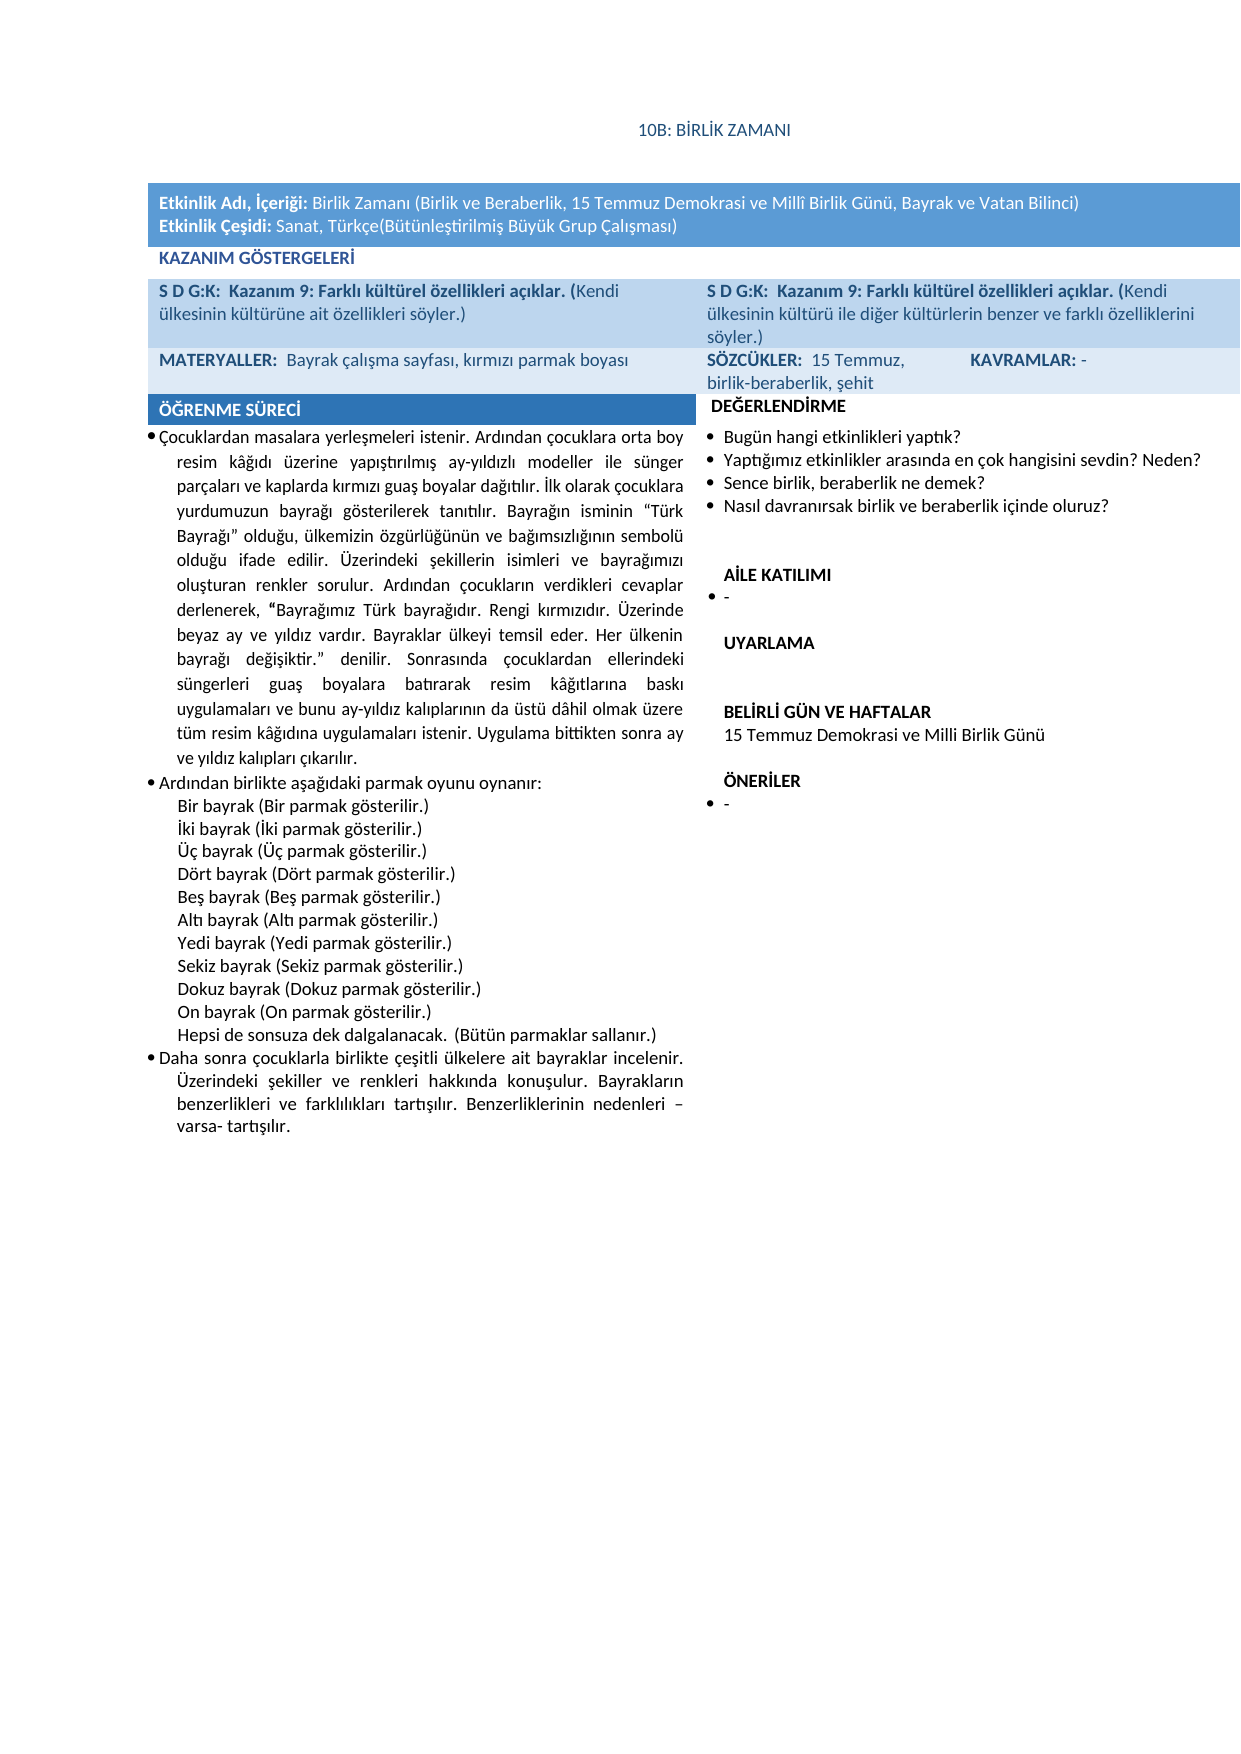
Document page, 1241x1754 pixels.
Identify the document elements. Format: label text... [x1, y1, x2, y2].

table_cell SÖZCÜKLER: 15 Temmuz, birlik-beraberlik, şehit [696, 348, 959, 394]
table_cell Çocuklardan masalara yerleşmeleri istenir. Ardından çocuklara orta boy resim kâğıdı üzerine yapıştırılmış ay-yıldızlı modeller ile sünger parçaları ve kaplarda kırmızı guaş boyalar dağıtılır. İlk olarak çocuklara yurdumuzun bayrağı gösterilerek tanıtılır. Bayrağın isminin “Türk Bayrağı” olduğu, ülkemizin özgürlüğünün ve bağımsızlığının sembolü olduğu ifade edilir. Üzerindeki şekillerin isimleri ve bayrağımızı oluşturan renkler sorulur. Ardından çocukların verdikleri cevaplar derlenerek, “Bayrağımız Türk bayrağıdır. Rengi kırmızıdır. Üzerinde beyaz ay ve yıldız vardır. Bayraklar ülkeyi temsil eder. Her ülkenin bayrağı değişiktir.” denilir. Sonrasında çocuklardan ellerindeki süngerleri guaş boyalara batırarak resim kâğıtlarına baskı uygulamaları ve bunu ay-yıldız kalıplarının da üstü dâhil olmak üzere tüm resim kâğıdına uygulamaları istenir. Uygulama bittikten sonra ay ve yıldız kalıpları çıkarılır. Ardından birlikte aşağıdaki parmak oyunu oynanır: Bir bayrak (Bir parmak gösterilir.) İki bayrak (İki parmak gösterilir.) Üç bayrak (Üç parmak gösterilir.) Dört bayrak (Dört parmak gösterilir.) Beş bayrak (Beş parmak gösterilir.) Altı bayrak (Altı parmak gösterilir.) Yedi bayrak (Yedi parmak gösterilir.) Sekiz bayrak (Sekiz parmak gösterilir.) Dokuz bayrak (Dokuz parmak gösterilir.) On bayrak (On parmak gösterilir.) Hepsi de sonsuza dek dalgalanacak. (Bütün parmaklar sallanır.) Daha sonra çocuklarla birlikte çeşitli ülkelere ait bayraklar incelenir. Üzerindeki şekiller ve renkleri hakkında konuşulur. Bayrakların benzerlikleri ve farklılıkları tartışılır. Benzerliklerinin nedenleri –varsa- tartışılır. [148, 425, 696, 1231]
table_cell ÖĞRENME SÜRECİ [148, 394, 696, 425]
table_header 10B: BİRLİK ZAMANI [148, 118, 1240, 182]
table_cell Etkinlik Adı, İçeriği: Birlik Zamanı (Birlik ve Beraberlik, 15 Temmuz Demokrasi ve Millî Birlik Günü, Bayrak ve Vatan Bilinci) Etkinlik Çeşidi: Sanat, Türkçe(Bütünleştirilmiş Büyük Grup Çalışması) [148, 183, 1240, 247]
table_cell MATERYALLER: Bayrak çalışma sayfası, kırmızı parmak boyası [148, 348, 696, 394]
table_cell DEĞERLENDİRME [696, 394, 1240, 425]
table_cell S D G:K: Kazanım 9: Farklı kültürel özellikleri açıklar. (Kendi ülkesinin kültürü ile diğer kültürlerin benzer ve farklı özelliklerini söyler.) [696, 279, 1240, 348]
table_cell KAVRAMLAR: - [959, 348, 1240, 394]
table_cell S D G:K: Kazanım 9: Farklı kültürel özellikleri açıklar. (Kendi ülkesinin kültürüne ait özellikleri söyler.) [148, 279, 696, 348]
table_cell Bugün hangi etkinlikleri yaptık? Yaptığımız etkinlikler arasında en çok hangisini sevdin? Neden? Sence birlik, beraberlik ne demek? Nasıl davranırsak birlik ve beraberlik içinde oluruz? AİLE KATILIMI - UYARLAMA BELİRLİ GÜN VE HAFTALAR 15 Temmuz Demokrasi ve Milli Birlik Günü ÖNERİLER - [696, 425, 1240, 1231]
table_cell KAZANIM GÖSTERGELERİ [148, 247, 1240, 279]
